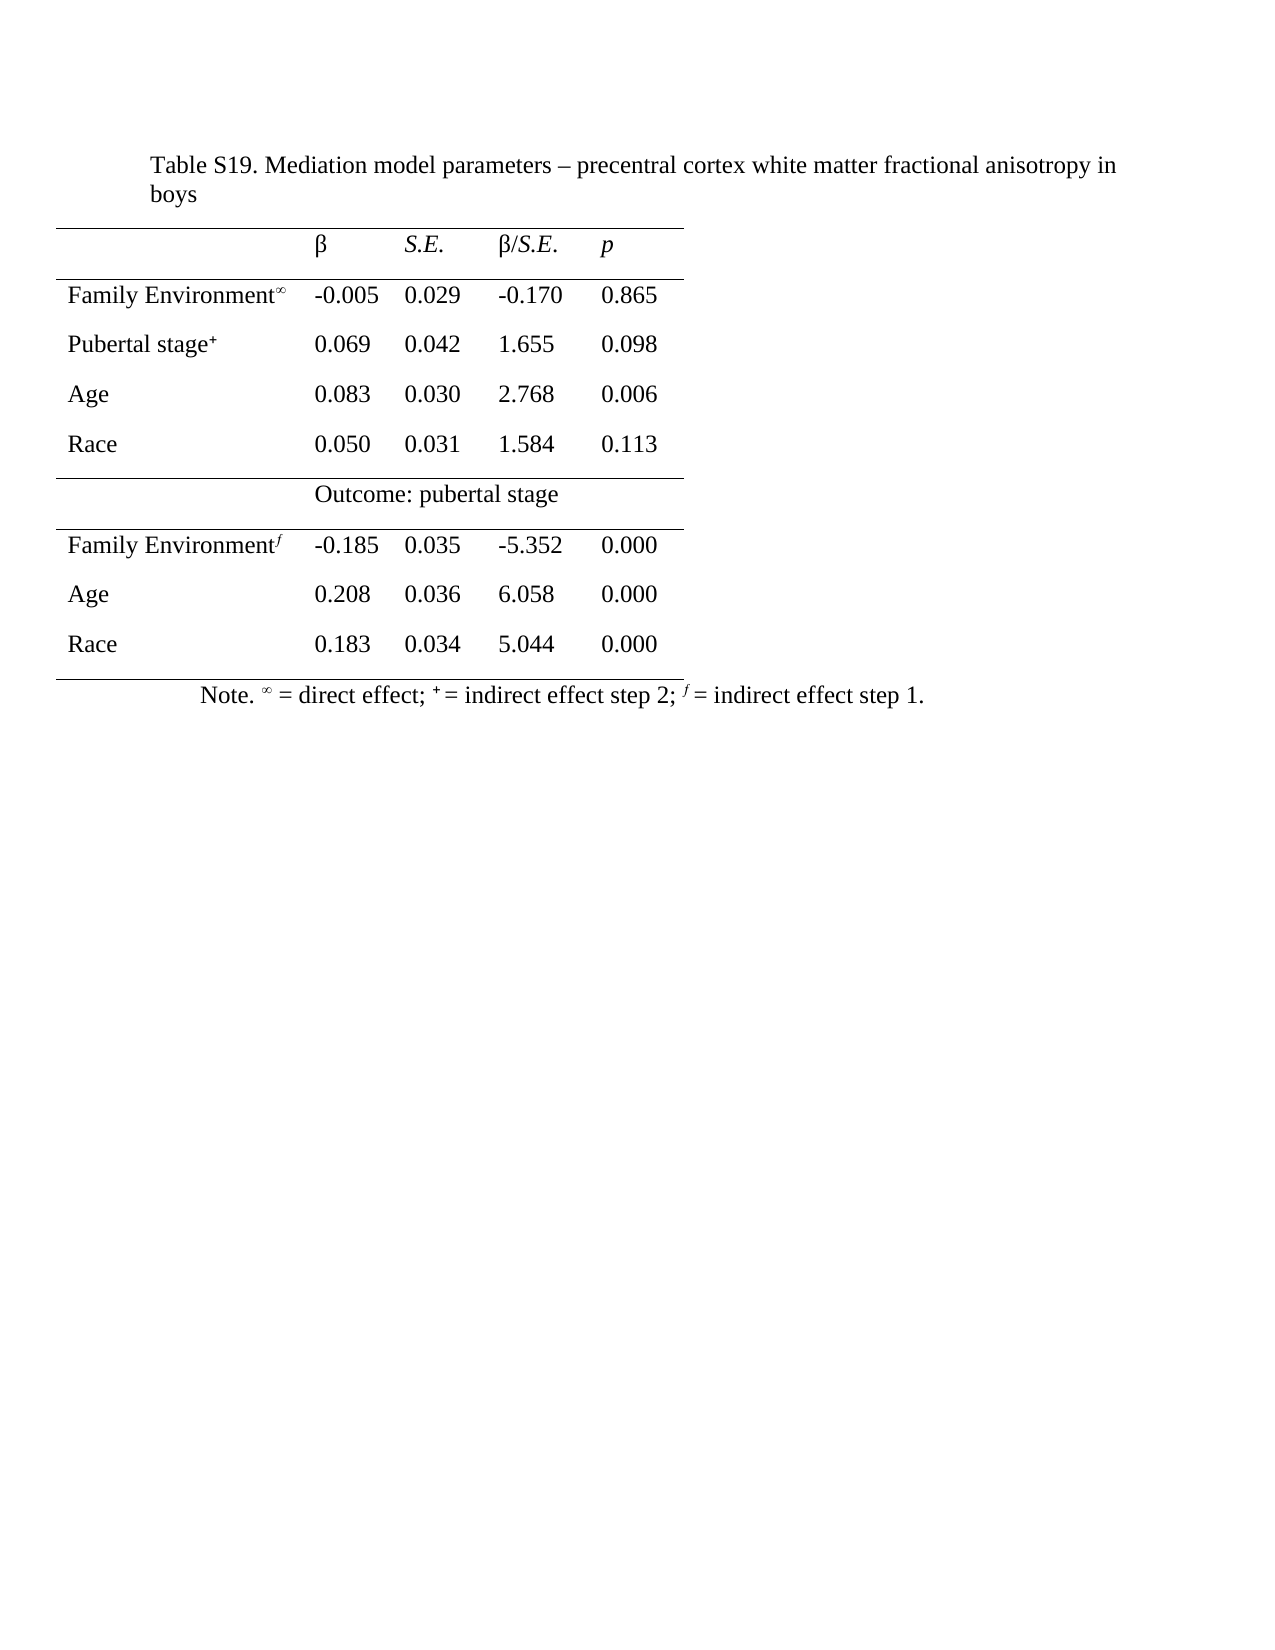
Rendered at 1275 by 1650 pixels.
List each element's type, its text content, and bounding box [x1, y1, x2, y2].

table_cell 0.036 [393, 580, 487, 629]
table_cell 0.042 [393, 330, 487, 379]
table_cell Race [56, 629, 303, 679]
table_cell Race [56, 429, 303, 478]
table_cell 0.865 [590, 280, 684, 329]
table_cell 0.113 [590, 429, 684, 478]
table_cell Age [56, 580, 303, 629]
table_cell 0.006 [590, 379, 684, 429]
table_cell 0.208 [303, 580, 393, 629]
text Note. = direct effect; = indirect effect step 2; = indirect effect step 1. [150, 680, 1125, 708]
table_cell 0.000 [590, 629, 684, 679]
table_header [56, 229, 303, 279]
table_cell Age [56, 379, 303, 429]
table_cell Pubertal stage [56, 330, 303, 379]
table_cell 2.768 [487, 379, 590, 429]
table_cell -0.005 [303, 280, 393, 329]
table_cell 0.183 [303, 629, 393, 679]
table_cell 1.655 [487, 330, 590, 379]
table_cell 0.000 [590, 530, 684, 579]
table_cell 0.069 [303, 330, 393, 379]
table_cell 0.030 [393, 379, 487, 429]
table_cell -0.170 [487, 280, 590, 329]
table_cell 5.044 [487, 629, 590, 679]
table_cell 1.584 [487, 429, 590, 478]
table_cell 0.034 [393, 629, 487, 679]
table_cell [56, 479, 303, 529]
table_cell -5.352 [487, 530, 590, 579]
table_cell 0.031 [393, 429, 487, 478]
text Table S19. Mediation model parameters – precentral cortex white matter fractional anisotropy in boys [150, 150, 1125, 207]
table_cell 0.098 [590, 330, 684, 379]
table_cell 0.050 [303, 429, 393, 478]
table_cell 0.083 [303, 379, 393, 429]
table_cell 0.035 [393, 530, 487, 579]
table_header β/S.E. [487, 229, 590, 279]
table_cell Family Environment [56, 280, 303, 329]
table_header β [303, 229, 393, 279]
table_header S.E. [393, 229, 487, 279]
table_cell 0.000 [590, 580, 684, 629]
table_cell 0.029 [393, 280, 487, 329]
table_cell -0.185 [303, 530, 393, 579]
table_cell Outcome: pubertal stage [303, 479, 684, 529]
table_cell Family Environment [56, 530, 303, 579]
table_cell 6.058 [487, 580, 590, 629]
table_header p [590, 229, 684, 279]
